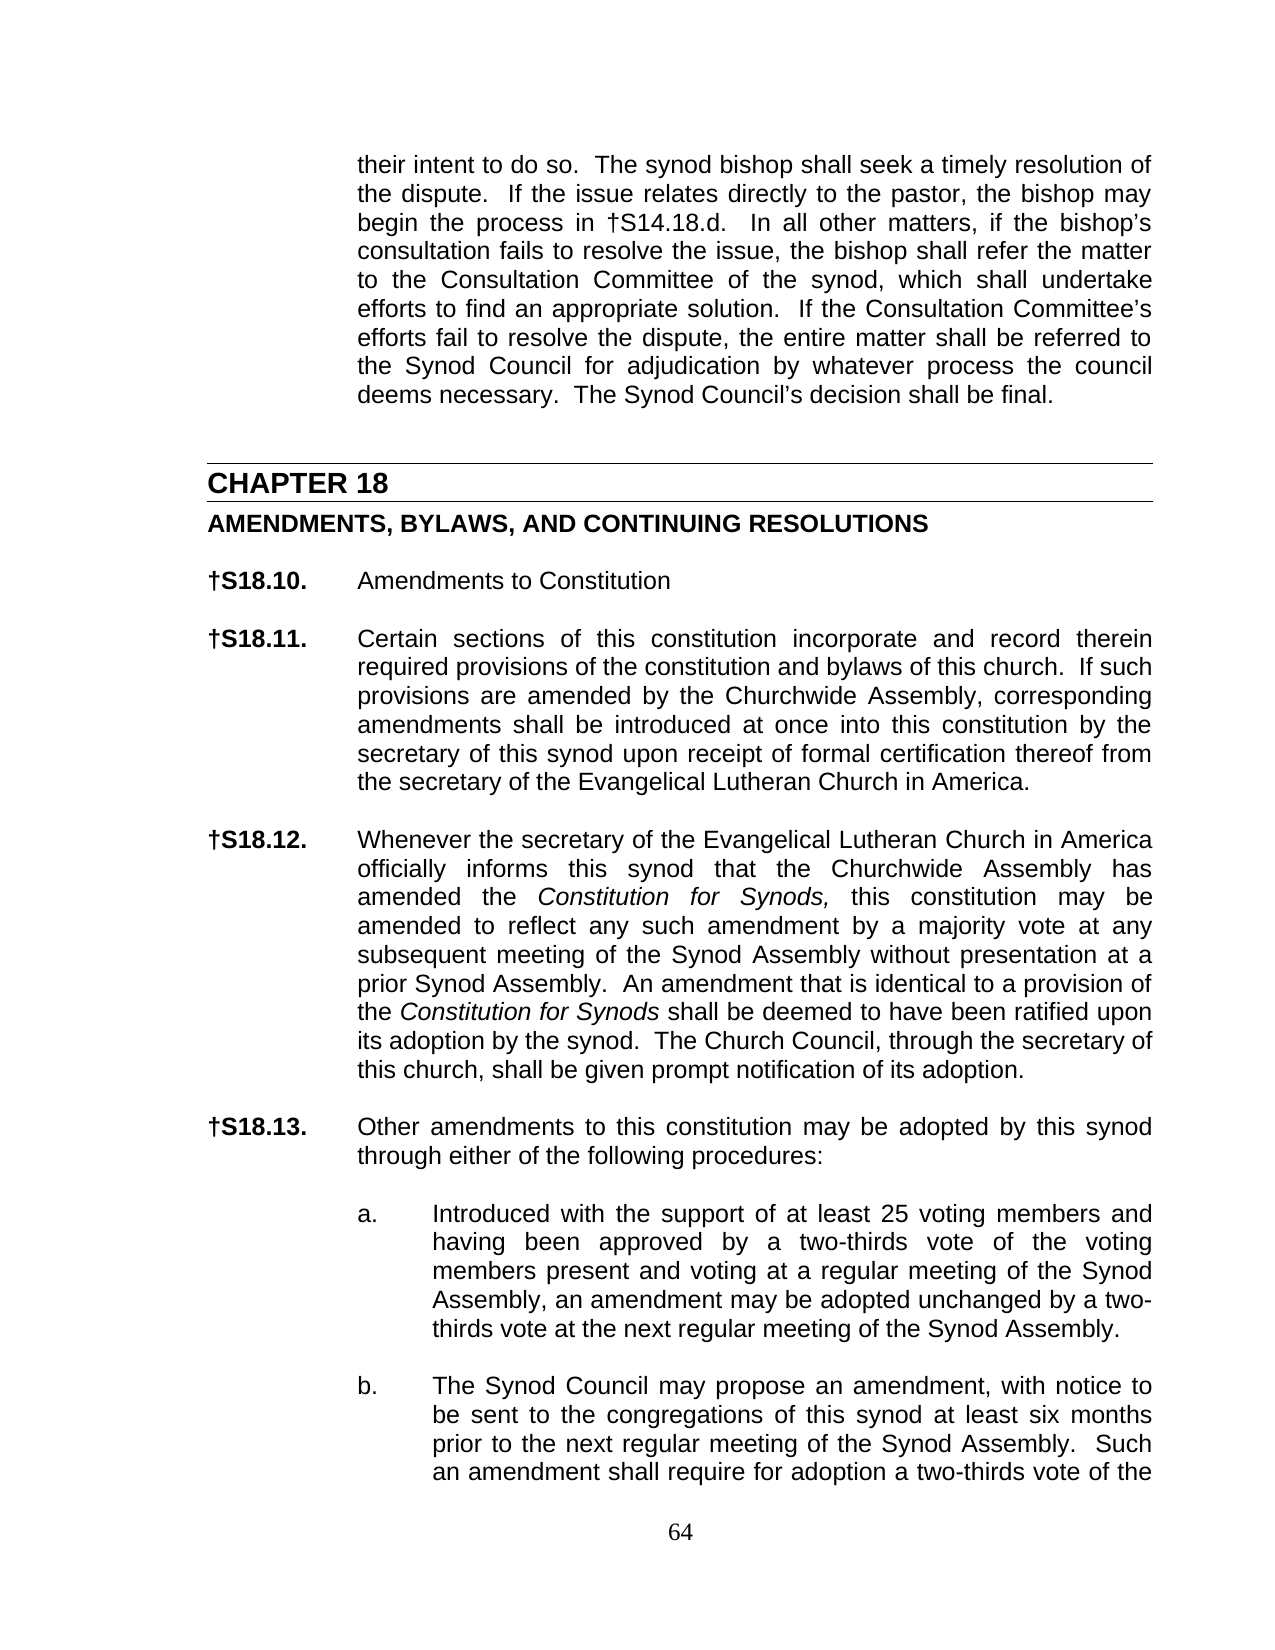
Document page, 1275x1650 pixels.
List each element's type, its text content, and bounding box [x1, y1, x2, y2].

subtitle CHAPTER 18 [207, 464, 1153, 501]
text †S18.10. Amendments to Constitution [207, 566, 1153, 595]
text †S18.12. Whenever the secretary of the Evangelical Lutheran Church in America officially informs this synod that the Churchwide Assembly has amended the Constitution for Synods, this constitution may be amended to reflect any such amendment by a majority vote at any subsequent meeting of the Synod Assembly without presentation at a prior Synod Assembly. An amendment that is identical to a provision of the Constitution for Synods shall be deemed to have been ratified upon its adoption by the synod. The Church Council, through the secretary of this church, shall be given prompt notification of its adoption. [207, 825, 1153, 1083]
text AMENDMENTS, BYLAWS, AND CONTINUING RESOLUTIONS [207, 508, 1153, 537]
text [357, 1371, 1153, 1486]
text †S18.11. Certain sections of this constitution incorporate and record therein required provisions of the constitution and bylaws of this church. If such provisions are amended by the Churchwide Assembly, corresponding amendments shall be introduced at once into this constitution by the secretary of this synod upon receipt of formal certification thereof from the secretary of the Evangelical Lutheran Church in America. [207, 623, 1153, 796]
text †S18.13. Other amendments to this constitution may be adopted by this synod through either of the following procedures: [207, 1112, 1153, 1170]
text a. Introduced with the support of at least 25 voting members and having been approved by a two-thirds vote of the voting members present and voting at a regular meeting of the Synod Assembly, an amendment may be adopted unchanged by a two-thirds vote at the next regular meeting of the Synod Assembly. [357, 1198, 1153, 1342]
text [207, 150, 1153, 409]
